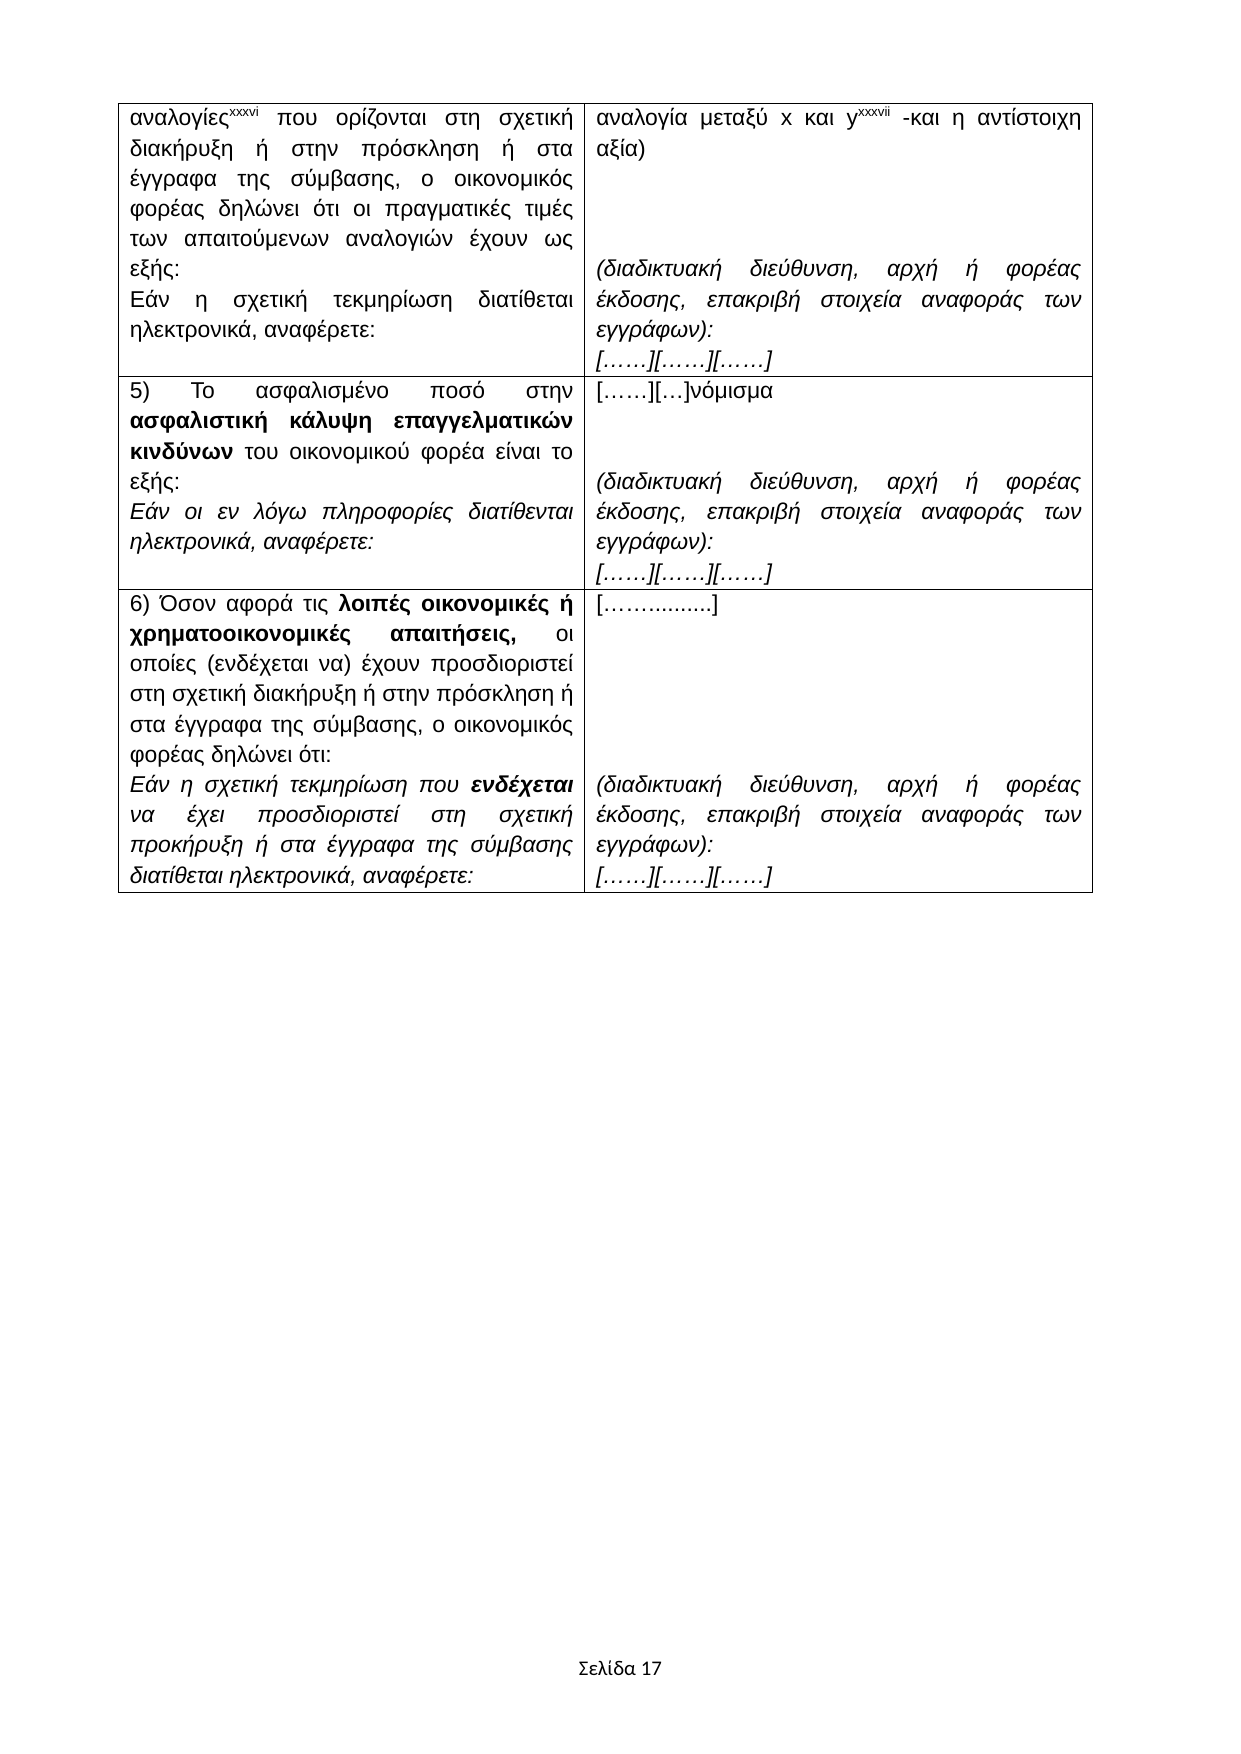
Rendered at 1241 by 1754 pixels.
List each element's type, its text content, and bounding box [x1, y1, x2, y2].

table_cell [585, 104, 1092, 376]
table_cell 5) Το ασφαλισμένο ποσό στην ασφαλιστική κάλυψη επαγγελματικών κινδύνων του οικονομικού φορέα είναι το εξής: Εάν οι εν λόγω πληροφορίες διατίθενται ηλεκτρονικά, αναφέρετε: [119, 377, 584, 589]
table_cell [……..........] (διαδικτυακή διεύθυνση, αρχή ή φορέας έκδοσης, επακριβή στοιχεία αναφοράς των εγγράφων): [……][……][……] [585, 590, 1092, 892]
table_cell [……][…]νόμισμα (διαδικτυακή διεύθυνση, αρχή ή φορέας έκδοσης, επακριβή στοιχεία αναφοράς των εγγράφων): [……][……][……] [585, 377, 1092, 589]
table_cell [119, 104, 584, 376]
table_cell 6) Όσον αφορά τις λοιπές οικονομικές ή χρηματοοικονομικές απαιτήσεις, οι οποίες (ενδέχεται να) έχουν προσδιοριστεί στη σχετική διακήρυξη ή στην πρόσκληση ή στα έγγραφα της σύμβασης, ο οικονομικός φορέας δηλώνει ότι: Εάν η σχετική τεκμηρίωση που ενδέχεται να έχει προσδιοριστεί στη σχετική προκήρυξη ή στα έγγραφα της σύμβασης διατίθεται ηλεκτρονικά, αναφέρετε: [119, 590, 584, 892]
